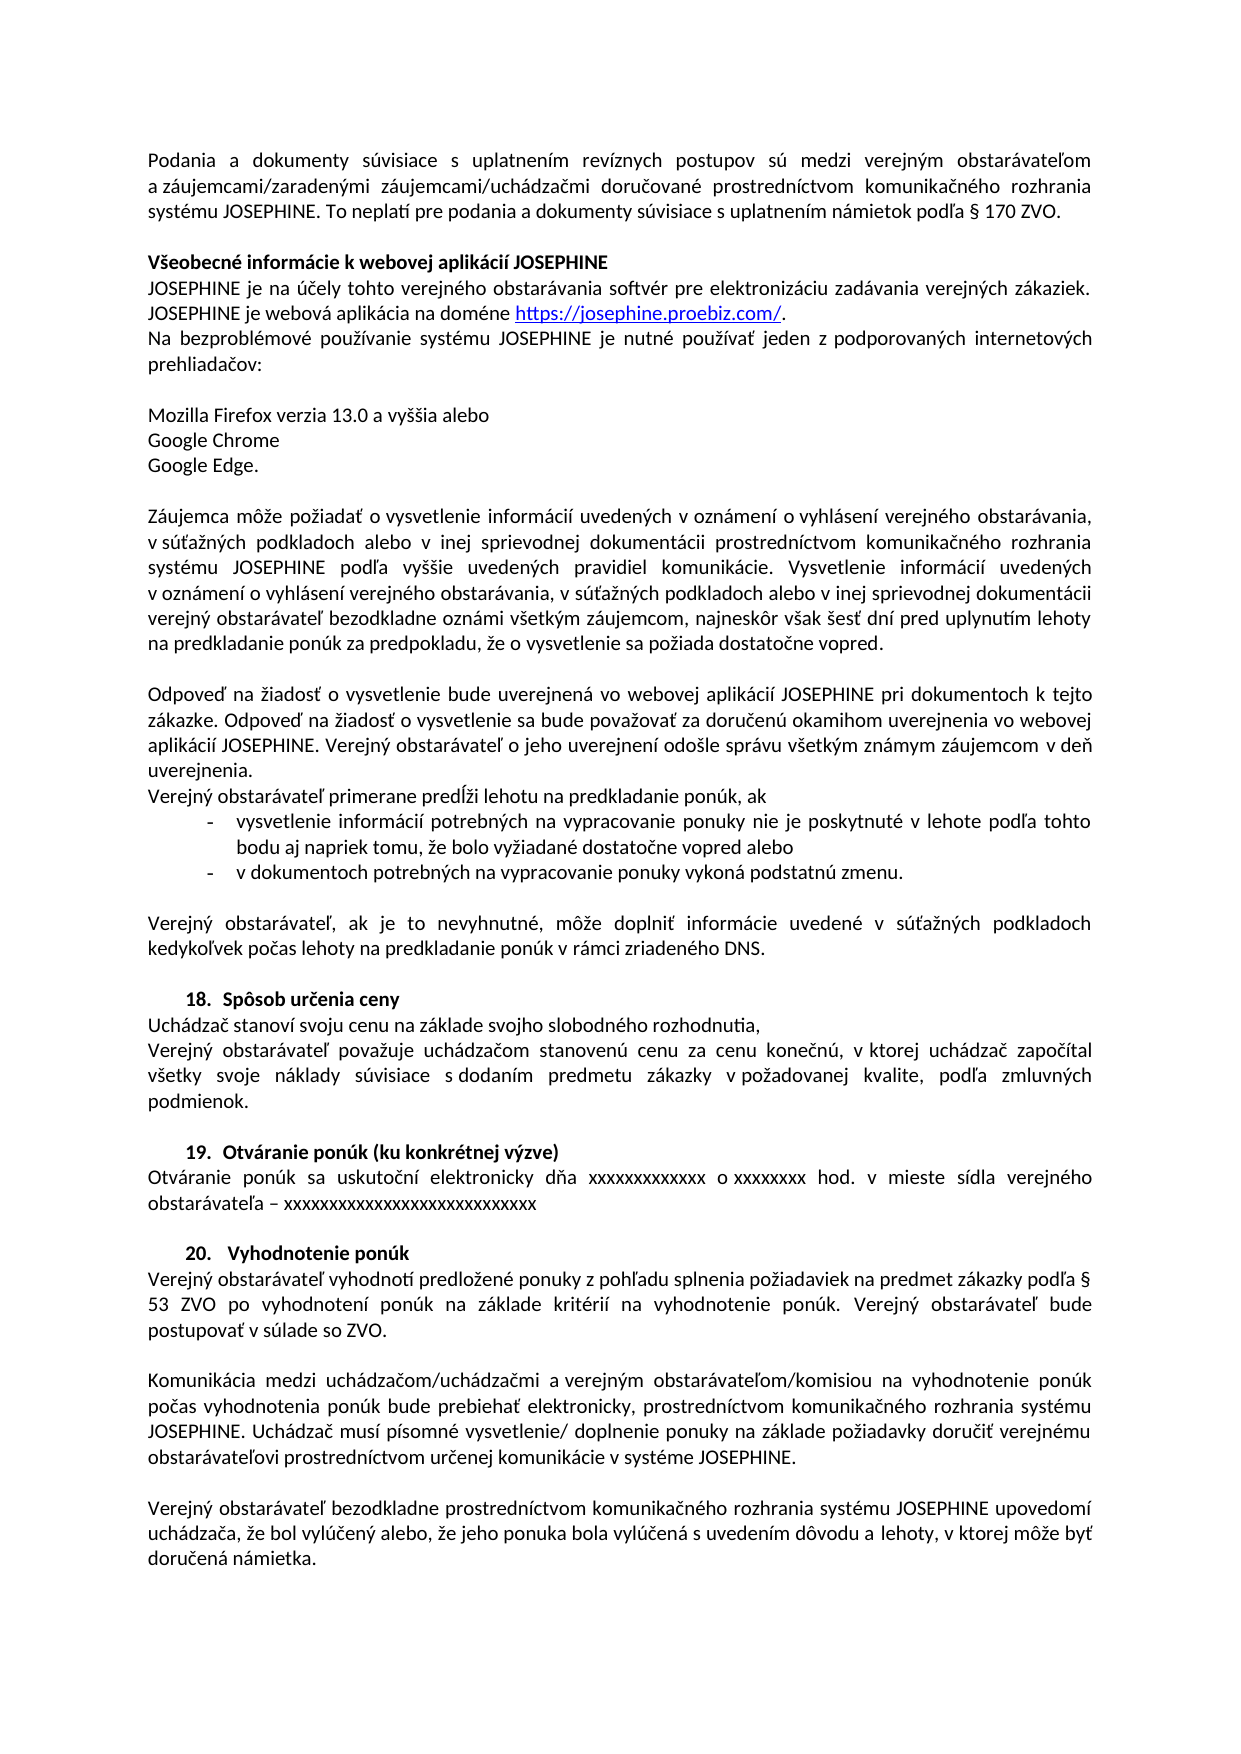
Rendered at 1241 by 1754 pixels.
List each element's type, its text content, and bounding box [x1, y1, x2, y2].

text Google Chrome [148, 427, 1093, 453]
subtitle Vyhodnotenie ponúk [185, 1241, 1093, 1266]
text Podania a dokumenty súvisiace s uplatnením revíznych postupov sú medzi verejným obstarávateľom a záujemcami/zaradenými záujemcami/uchádzačmi doručované prostredníctvom komunikačného rozhrania systému JOSEPHINE. To neplatí pre podania a dokumenty súvisiace s uplatnením námietok podľa § 170 ZVO. [148, 148, 1093, 224]
text Google Edge. [148, 453, 1093, 478]
text Mozilla Firefox verzia 13.0 a vyššia alebo [148, 402, 1093, 427]
subtitle Spôsob určenia ceny [185, 986, 1093, 1012]
list Verejný obstarávateľ bezodkladne prostredníctvom komunikačného rozhrania systému JOSEPHINE upovedomí uchádzača, že bol vylúčený alebo, že jeho ponuka bola vylúčená s uvedením dôvodu a lehoty, v ktorej môže byť doručená námietka. [148, 1495, 1093, 1571]
subtitle Otváranie ponúk (ku konkrétnej výzve) [185, 1139, 1093, 1164]
text Záujemca môže požiadať o vysvetlenie informácií uvedených v oznámení o vyhlásení verejného obstarávania, v súťažných podkladoch alebo v inej sprievodnej dokumentácii prostredníctvom komunikačného rozhrania systému JOSEPHINE podľa vyššie uvedených pravidiel komunikácie. Vysvetlenie informácií uvedených v oznámení o vyhlásení verejného obstarávania, v súťažných podkladoch alebo v inej sprievodnej dokumentácii verejný obstarávateľ bezodkladne oznámi všetkým záujemcom, najneskôr však šesť dní pred uplynutím lehoty na predkladanie ponúk za predpokladu, že o vysvetlenie sa požiada dostatočne vopred. [148, 503, 1093, 656]
list Komunikácia medzi uchádzačom/uchádzačmi a verejným obstarávateľom/komisiou na vyhodnotenie ponúk počas vyhodnotenia ponúk bude prebiehať elektronicky, prostredníctvom komunikačného rozhrania systému JOSEPHINE. Uchádzač musí písomné vysvetlenie/ doplnenie ponuky na základe požiadavky doručiť verejnému obstarávateľovi prostredníctvom určenej komunikácie v systéme JOSEPHINE. [148, 1368, 1093, 1469]
text Uchádzač stanoví svoju cenu na základe svojho slobodného rozhodnutia, [148, 1012, 1093, 1037]
text Verejný obstarávateľ považuje uchádzačom stanovenú cenu za cenu konečnú, v ktorej uchádzač započítal všetky svoje náklady súvisiace s dodaním predmetu zákazky v požadovanej kvalite, podľa zmluvných podmienok. [148, 1037, 1093, 1113]
text Verejný obstarávateľ primerane predĺži lehotu na predkladanie ponúk, ak [148, 783, 1093, 808]
list Otváranie ponúk sa uskutoční elektronicky dňa xxxxxxxxxxxxx o xxxxxxxx hod. v mieste sídla verejného obstarávateľa – xxxxxxxxxxxxxxxxxxxxxxxxxxxx [148, 1164, 1093, 1215]
text Všeobecné informácie k webovej aplikácií JOSEPHINE [148, 249, 1093, 275]
list v dokumentoch potrebných na vypracovanie ponuky vykoná podstatnú zmenu. [207, 859, 1093, 885]
text Odpoveď na žiadosť o vysvetlenie bude uverejnená vo webovej aplikácií JOSEPHINE pri dokumentoch k tejto zákazke. Odpoveď na žiadosť o vysvetlenie sa bude považovať za doručenú okamihom uverejnenia vo webovej aplikácií JOSEPHINE. Verejný obstarávateľ o jeho uverejnení odošle správu všetkým známym záujemcom v deň uverejnenia. [148, 681, 1093, 783]
list vysvetlenie informácií potrebných na vypracovanie ponuky nie je poskytnuté v lehote podľa tohto bodu aj napriek tomu, že bolo vyžiadané dostatočne vopred alebo [207, 808, 1093, 859]
text JOSEPHINE je na účely tohto verejného obstarávania softvér pre elektronizáciu zadávania verejných zákaziek. JOSEPHINE je webová aplikácia na doméne https://josephine.proebiz.com/. [148, 275, 1093, 326]
text Verejný obstarávateľ, ak je to nevyhnutné, môže doplniť informácie uvedené v súťažných podkladoch kedykoľvek počas lehoty na predkladanie ponúk v rámci zriadeného DNS. [148, 910, 1093, 961]
text Na bezproblémové používanie systému JOSEPHINE je nutné používať jeden z podporovaných internetových prehliadačov: [148, 326, 1093, 376]
text Verejný obstarávateľ vyhodnotí predložené ponuky z pohľadu splnenia požiadaviek na predmet zákazky podľa § 53 ZVO po vyhodnotení ponúk na základe kritérií na vyhodnotenie ponúk. Verejný obstarávateľ bude postupovať v súlade so ZVO. [148, 1266, 1093, 1342]
